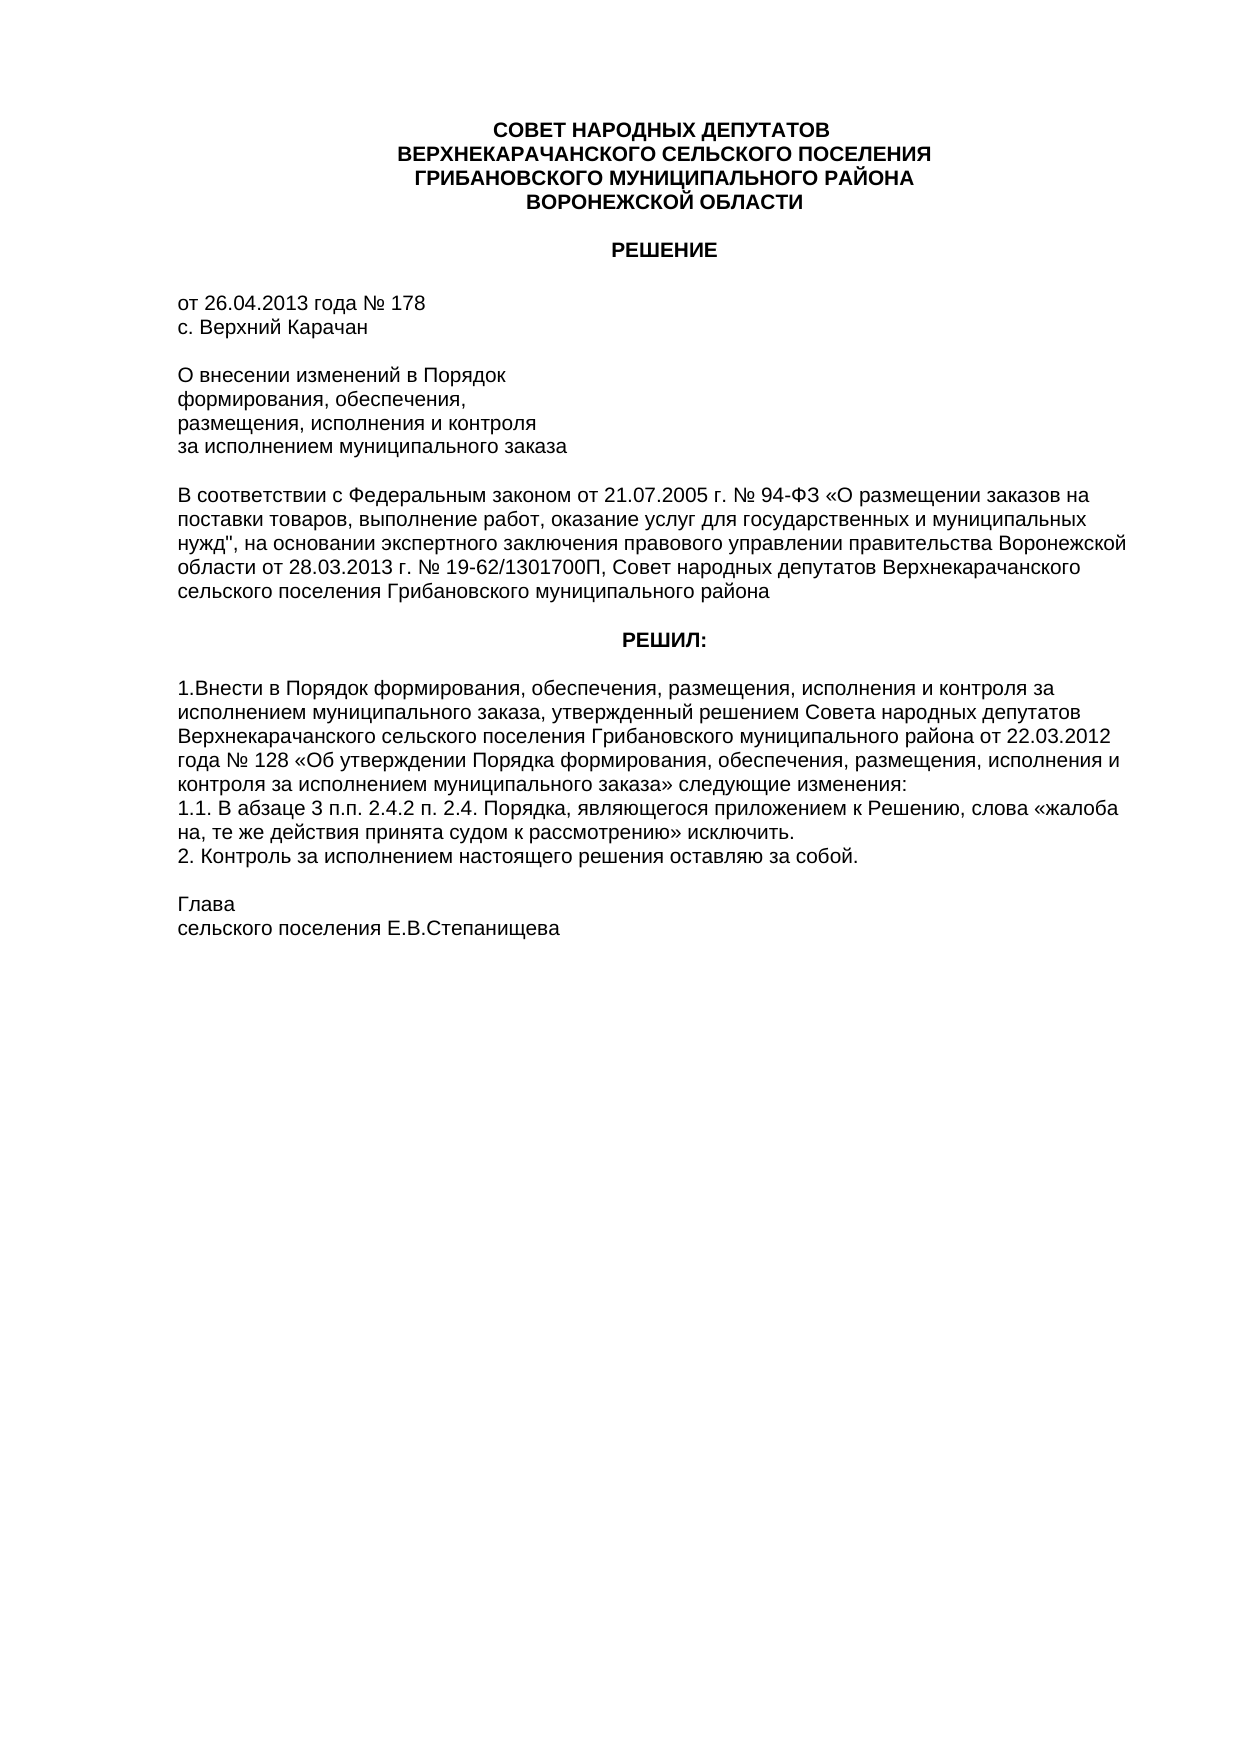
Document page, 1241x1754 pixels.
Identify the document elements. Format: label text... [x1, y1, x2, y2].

text ВОРОНЕЖСКОЙ ОБЛАСТИ [177, 190, 1152, 214]
text 1.Внести в Порядок формирования, обеспечения, размещения, исполнения и контроля за исполнением муниципального заказа, утвержденный решением Совета народных депутатов Верхнекарачанского сельского поселения Грибановского муниципального района от 22.03.2012 года № 128 «Об утверждении Порядка формирования, обеспечения, размещения, исполнения и контроля за исполнением муниципального заказа» следующие изменения: 1.1. В абзаце 3 п.п. 2.4.2 п. 2.4. Порядка, являющегося приложением к Решению, слова «жалоба на, те же действия принята судом к рассмотрению» исключить. 2. Контроль за исполнением настоящего решения оставляю за собой. Глава сельского поселения Е.В.Степанищева [177, 676, 1152, 939]
text РЕШЕНИЕ [177, 238, 1152, 262]
text СОВЕТ НАРОДНЫХ ДЕПУТАТОВ [177, 118, 1152, 142]
text ГРИБАНОВСКОГО МУНИЦИПАЛЬНОГО РАЙОНА [177, 166, 1152, 190]
text ВЕРХНЕКАРАЧАНСКОГО СЕЛЬСКОГО ПОСЕЛЕНИЯ [177, 142, 1152, 166]
text РЕШИЛ: [177, 628, 1152, 652]
text В соответствии с Федеральным законом от 21.07.2005 г. № 94-ФЗ «О размещении заказов на поставки товаров, выполнение работ, оказание услуг для государственных и муниципальных нужд", на основании экспертного заключения правового управлении правительства Воронежской области от 28.03.2013 г. № 19-62/1301700П, Совет народных депутатов Верхнекарачанского сельского поселения Грибановского муниципального района [177, 483, 1152, 603]
text от 26.04.2013 года № 178 с. Верхний Карачан О внесении изменений в Порядок формирования, обеспечения, размещения, исполнения и контроля за исполнением муниципального заказа [177, 291, 1152, 458]
